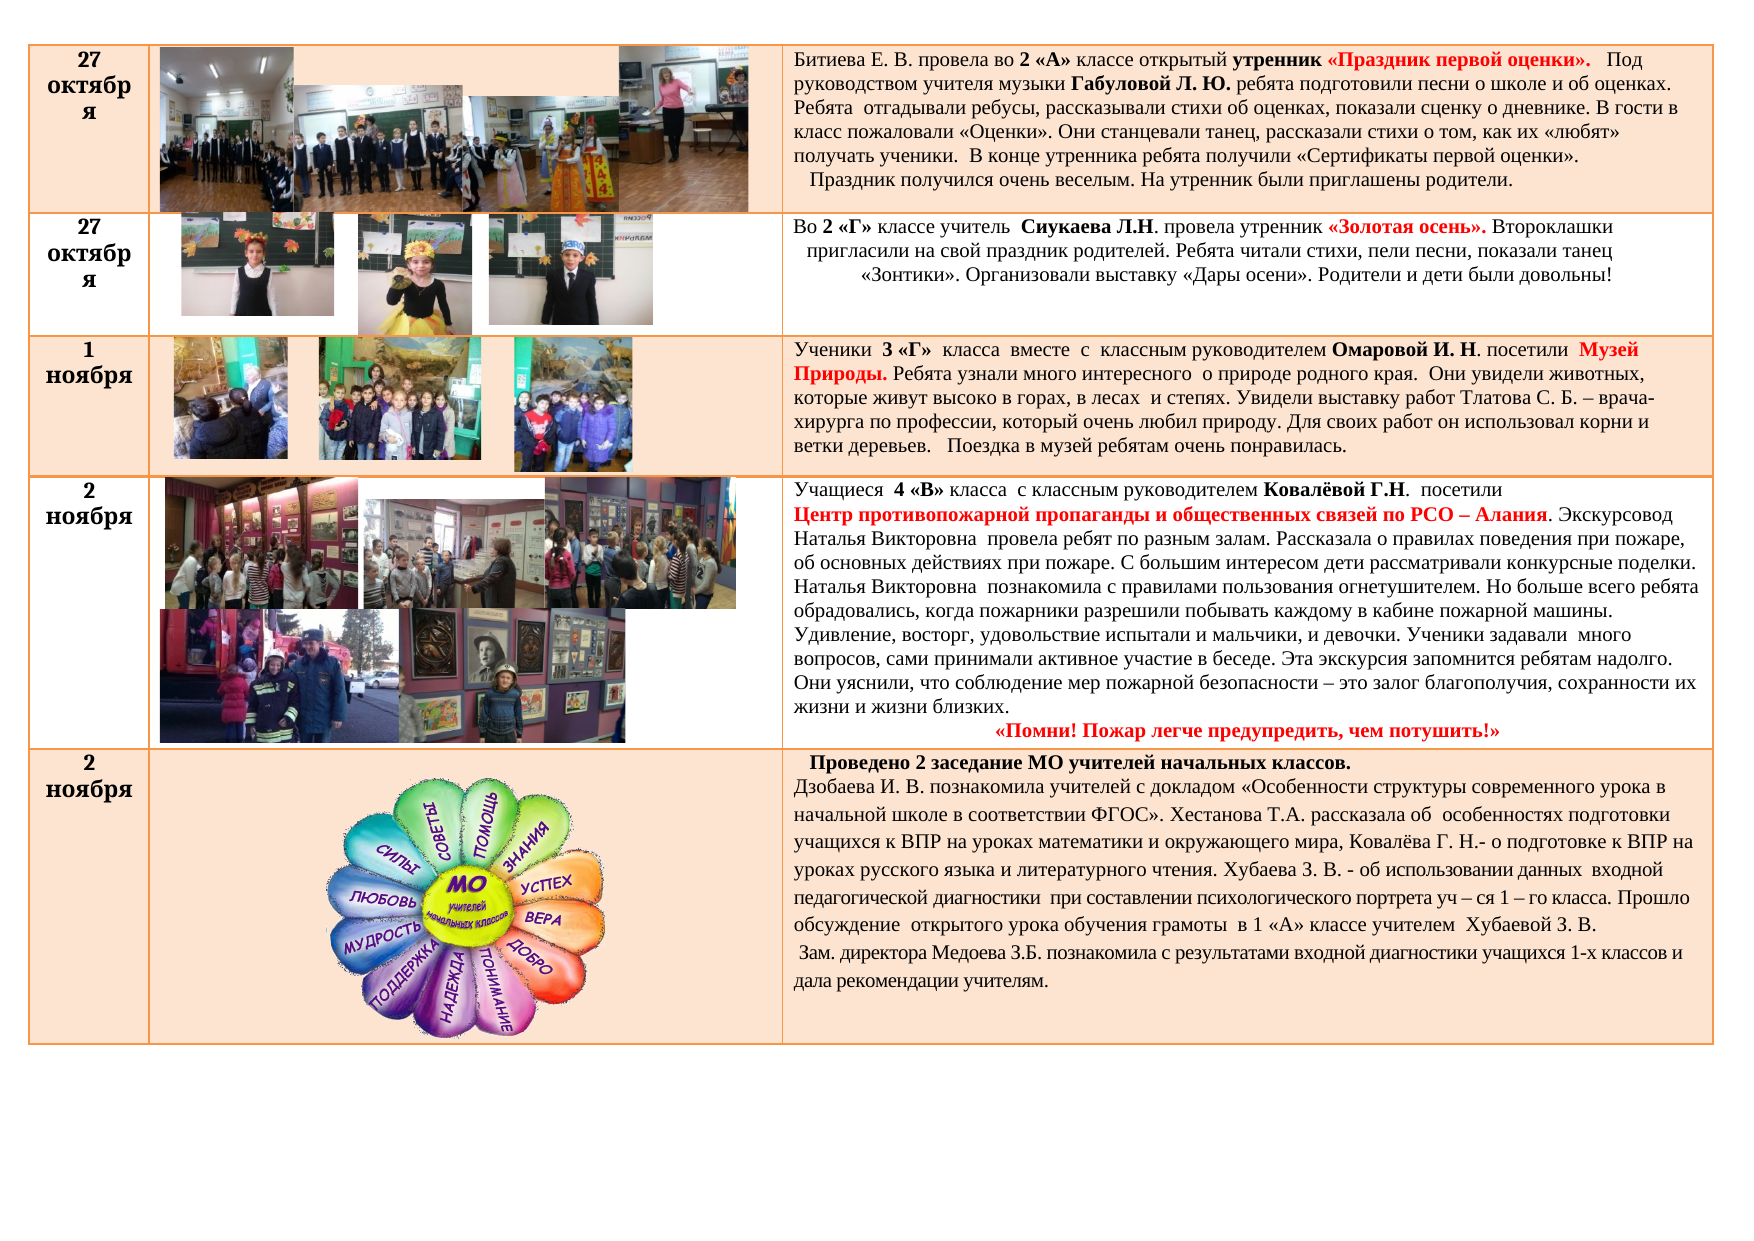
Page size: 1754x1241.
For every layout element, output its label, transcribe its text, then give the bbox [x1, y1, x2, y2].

table_cell Учащиеся 4 «В» класса с классным руководителем Ковалёвой Г.Н. посетили Центр противопожарной пропаганды и общественных связей по РСО – Алания. Экскурсовод Наталья Викторовна провела ребят по разным залам. Рассказала о правилах поведения при пожаре, об основных действиях при пожаре. С большим интересом дети рассматривали конкурсные поделки. Наталья Викторовна познакомила с правилами пользования огнетушителем. Но больше всего ребята обрадовались, когда пожарники разрешили побывать каждому в кабине пожарной машины. Удивление, восторг, удовольствие испытали и мальчики, и девочки. Ученики задавали много вопросов, сами принимали активное участие в беседе. Эта экскурсия запомнится ребятам надолго. Они уяснили, что соблюдение мер пожарной безопасности – это залог благополучия, сохранности их жизни и жизни близких. «Помни! Пожар легче предупредить, чем потушить!» [783, 478, 1712, 748]
picture [159, 477, 736, 743]
table_cell Битиева Е. В. провела во 2 «А» классе открытый утренник «Праздник первой оценки». Под руководством учителя музыки Габуловой Л. Ю. ребята подготовили песни о школе и об оценках. Ребята отгадывали ребусы, рассказывали стихи об оценках, показали сценку о дневнике. В гости в класс пожаловали «Оценки». Они станцевали танец, рассказали стихи о том, как их «любят» получать ученики. В конце утренника ребята получили «Сертификаты первой оценки». Праздник получился очень веселым. На утренник были приглашены родители. [783, 46, 1712, 212]
picture [173, 337, 288, 459]
table_cell [150, 750, 782, 1043]
table_cell [473, 214, 782, 334]
table_cell 27 октября [30, 46, 148, 212]
table_cell 1 ноября [30, 337, 148, 475]
table_cell 2 ноября [30, 478, 148, 748]
table_cell Проведено 2 заседание МО учителей начальных классов. Дзобаева И. В. познакомила учителей с докладом «Особенности структуры современного урока в начальной школе в соответствии ФГОС». Хестанова Т.А. рассказала об особенностях подготовки учащихся к ВПР на уроках математики и окружающего мира, Ковалёва Г. Н.- о подготовке к ВПР на уроках русского языка и литературного чтения. Хубаева З. В. - об использовании данных входной педагогической диагностики при составлении психологического портрета уч – ся 1 – го класса. Прошло обсуждение открытого урока обучения грамоты в 1 «А» классе учителем Хубаевой З. В. Зам. директора Медоева З.Б. познакомила с результатами входной диагностики учащихся 1-х классов и дала рекомендации учителям. [783, 750, 1712, 1043]
picture [326, 778, 605, 1041]
picture [488, 214, 653, 325]
table_cell [150, 214, 358, 334]
picture [159, 46, 749, 316]
picture [514, 337, 633, 472]
table_cell 27 октября [30, 214, 148, 334]
table_cell 2 ноября [30, 750, 148, 1043]
table_cell Во 2 «Г» классе учитель Сиукаева Л.Н. провела утренник «Золотая осень». Второклашки пригласили на свой праздник родителей. Ребята читали стихи, пели песни, показали танец «Зонтики». Организовали выставку «Дары осени». Родители и дети были довольны! [783, 214, 1712, 334]
table_cell [150, 46, 618, 212]
table_cell [150, 478, 782, 748]
table_cell Ученики 3 «Г» класса вместе с классным руководителем Омаровой И. Н. посетили Музей Природы. Ребята узнали много интересного о природе родного края. Они увидели животных, которые живут высоко в горах, в лесах и степях. Увидели выставку работ Тлатова С. Б. – врача- хирурга по профессии, который очень любил природу. Для своих работ он использовал корни и ветки деревьев. Поездка в музей ребятам очень понравилась. [783, 337, 1712, 475]
picture [358, 214, 473, 335]
table_cell [150, 337, 782, 475]
picture [318, 337, 482, 460]
table_cell [749, 46, 782, 212]
